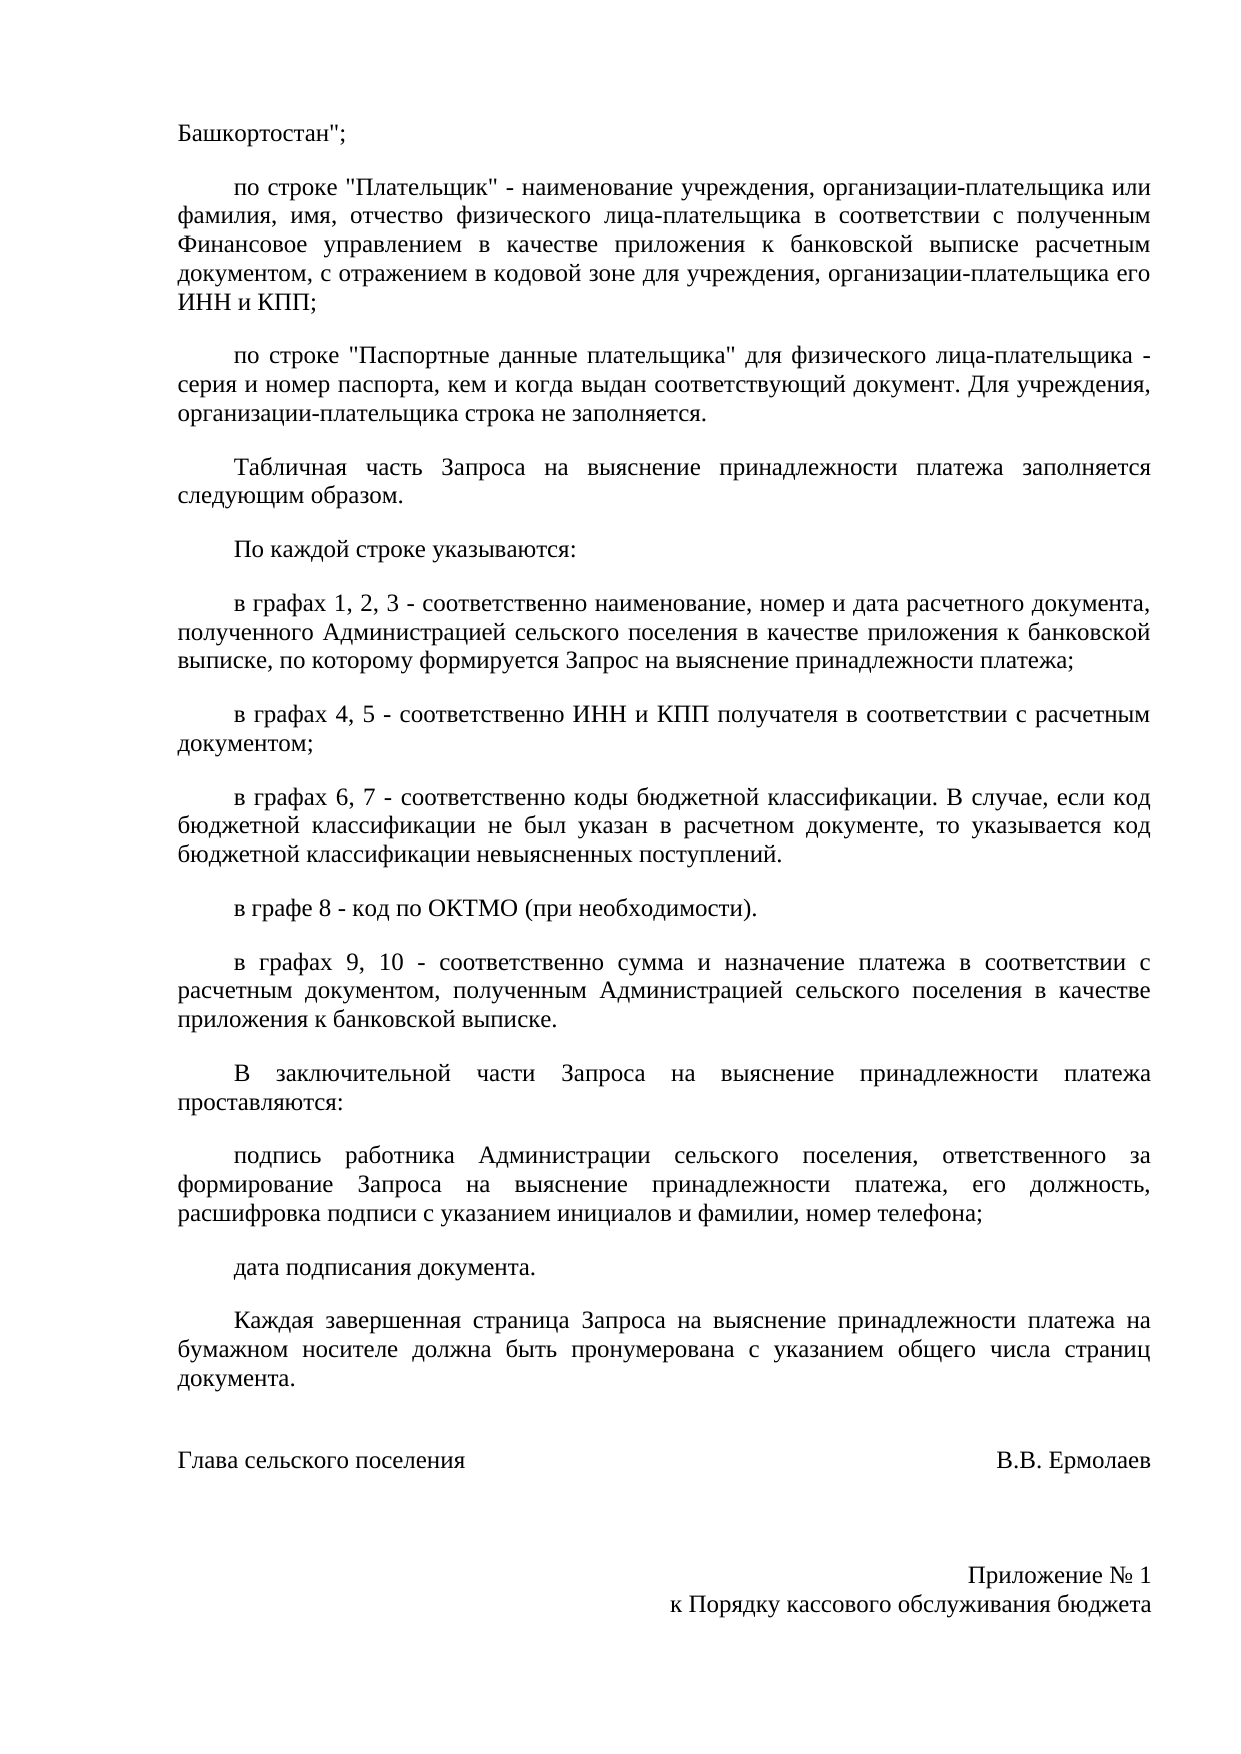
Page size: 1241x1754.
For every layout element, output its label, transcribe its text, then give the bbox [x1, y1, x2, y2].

text в графах 1, 2, 3 - соответственно наименование, номер и дата расчетного документа, полученного Администрацией сельского поселения в качестве приложения к банковской выписке, по которому формируется Запрос на выяснение принадлежности платежа; [177, 588, 1152, 674]
text Табличная часть Запроса на выяснение принадлежности платежа заполняется следующим образом. [177, 452, 1152, 509]
text по строке "Плательщик" - наименование учреждения, организации-плательщика или фамилия, имя, отчество физического лица-плательщика в соответствии с полученным Финансовое управлением в качестве приложения к банковской выписке расчетным документом, с отражением в кодовой зоне для учреждения, организации-плательщика его ИНН и КПП; [177, 172, 1152, 316]
text По каждой строке указываются: [177, 534, 1152, 563]
text в графах 9, 10 - соответственно сумма и назначение платежа в соответствии с расчетным документом, полученным Администрацией сельского поселения в качестве приложения к банковской выписке. [177, 947, 1152, 1033]
text к Порядку кассового обслуживания бюджета [177, 1589, 1152, 1618]
text Приложение № 1 [177, 1561, 1152, 1589]
text Каждая завершенная страница Запроса на выяснение принадлежности платежа на бумажном носителе должна быть пронумерована с указанием общего числа страниц документа. [177, 1306, 1152, 1392]
text Глава сельского поселения В.В. Ермолаев [177, 1446, 1152, 1474]
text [177, 118, 1152, 147]
text дата подписания документа. [177, 1252, 1152, 1281]
text в графах 6, 7 - соответственно коды бюджетной классификации. В случае, если код бюджетной классификации не был указан в расчетном документе, то указывается код бюджетной классификации невыясненных поступлений. [177, 782, 1152, 868]
text по строке "Паспортные данные плательщика" для физического лица-плательщика - серия и номер паспорта, кем и когда выдан соответствующий документ. Для учреждения, организации-плательщика строка не заполняется. [177, 341, 1152, 427]
text подпись работника Администрации сельского поселения, ответственного за формирование Запроса на выяснение принадлежности платежа, его должность, расшифровка подписи с указанием инициалов и фамилии, номер телефона; [177, 1141, 1152, 1227]
text в графе 8 - код по ОКТМО (при необходимости). [177, 893, 1152, 922]
text В заключительной части Запроса на выяснение принадлежности платежа проставляются: [177, 1058, 1152, 1116]
text в графах 4, 5 - соответственно ИНН и КПП получателя в соответствии с расчетным документом; [177, 699, 1152, 757]
